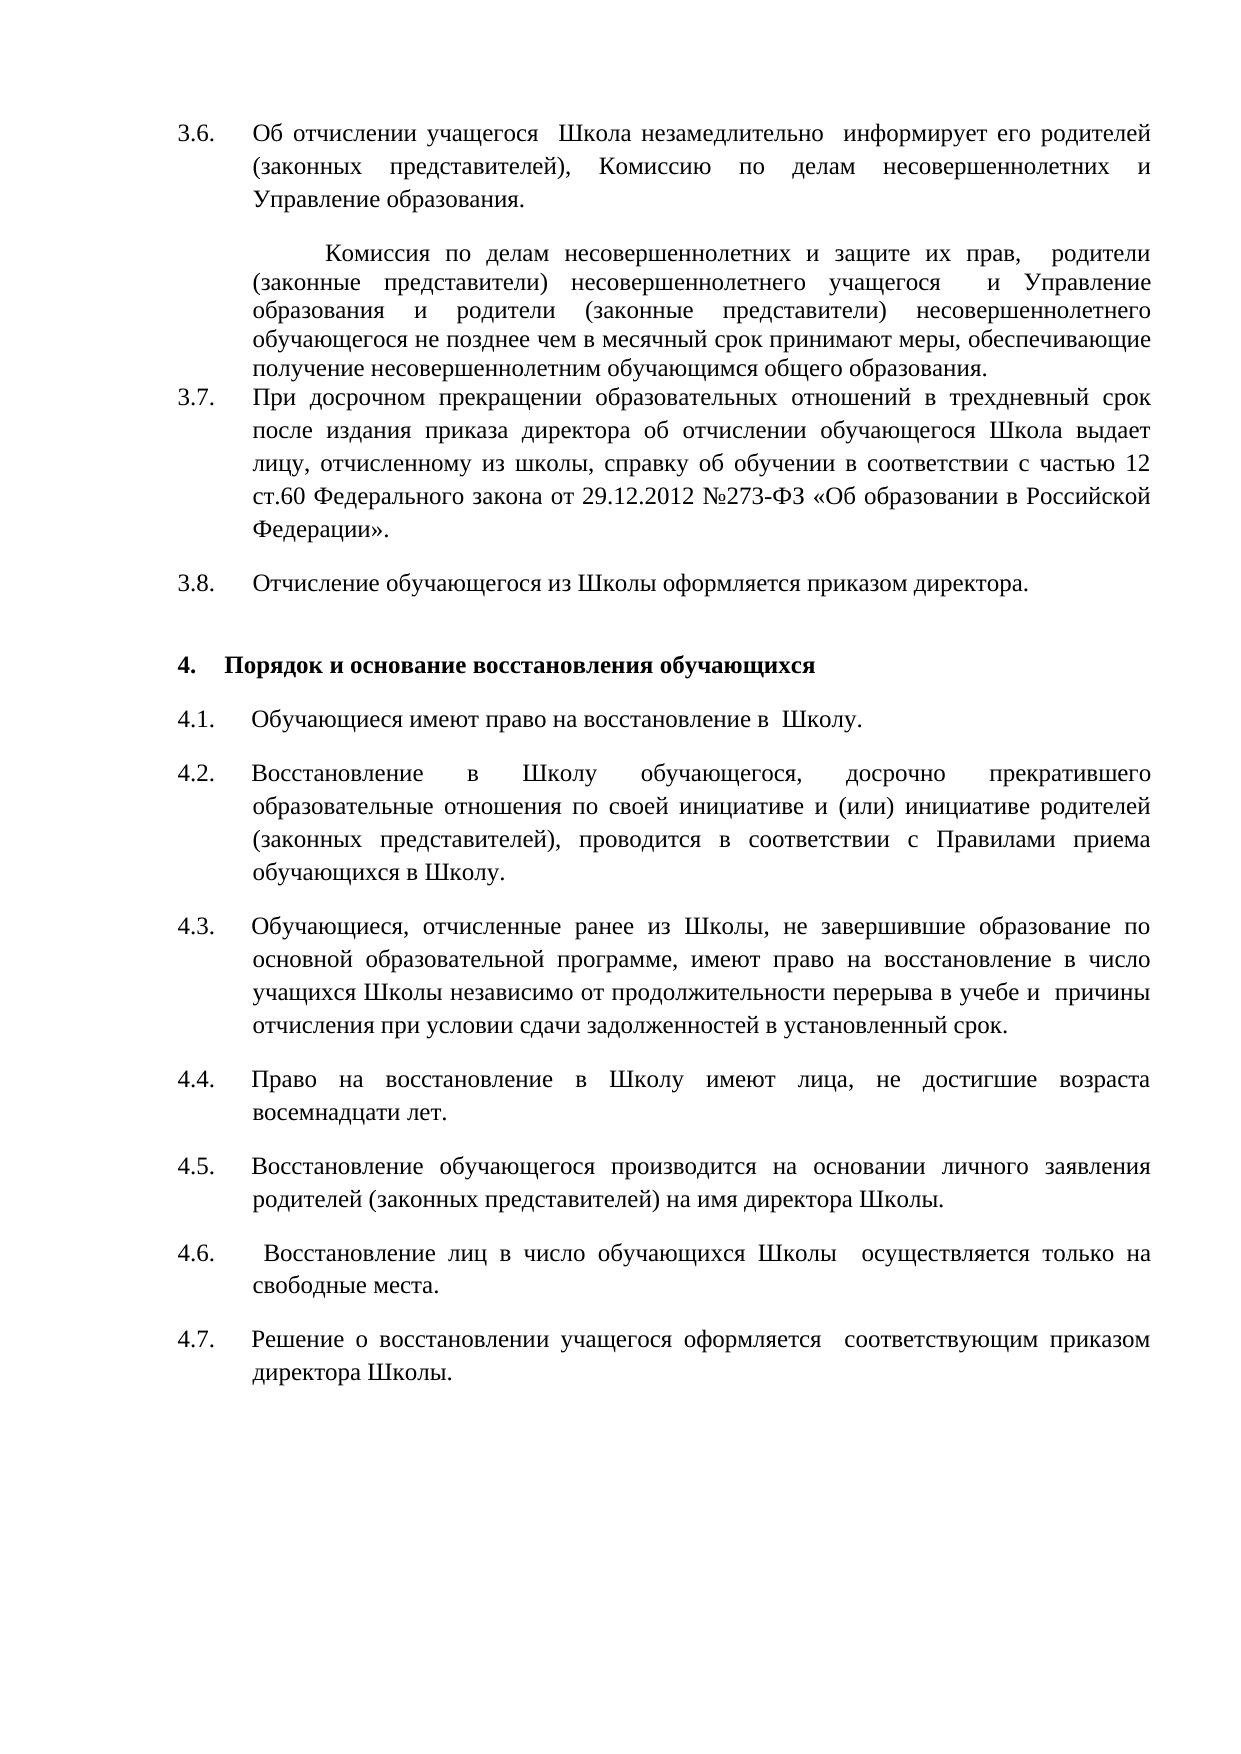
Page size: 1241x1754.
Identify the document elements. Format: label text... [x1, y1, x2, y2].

list Право на восстановление в Школу имеют лица, не достигшие возраста восемнадцати лет. [177, 1064, 1152, 1126]
list Обучающиеся имеют право на восстановление в Школу. [177, 704, 1152, 733]
list Отчисление обучающегося из Школы оформляется приказом директора. [177, 568, 1152, 596]
list Восстановление в Школу обучающегося, досрочно прекратившего образовательные отношения по своей инициативе и (или) инициативе родителей (законных представителей), проводится в соответствии с Правилами приема обучающихся в Школу. [177, 758, 1152, 886]
list Об отчислении учащегося Школа незамедлительно информирует его родителей (законных представителей), Комиссию по делам несовершеннолетних и Управление образования. [177, 118, 1152, 213]
list Порядок и основание восстановления обучающихся [177, 650, 1152, 679]
list Обучающиеся, отчисленные ранее из Школы, не завершившие образование по основной образовательной программе, имеют право на восстановление в число учащихся Школы независимо от продолжительности перерыва в учебе и причины отчисления при условии сдачи задолженностей в установленный срок. [177, 911, 1152, 1039]
list Восстановление обучающегося производится на основании личного заявления родителей (законных представителей) на имя директора Школы. [177, 1151, 1152, 1212]
list Восстановление лиц в число обучающихся Школы осуществляется только на свободные места. [177, 1238, 1152, 1299]
list Решение о восстановлении учащегося оформляется соответствующим приказом директора Школы. [177, 1324, 1152, 1386]
list При досрочном прекращении образовательных отношений в трехдневный срок после издания приказа директора об отчислении обучающегося Школа выдает лицу, отчисленному из школы, справку об обучении в соответствии с частью 12 ст.60 Федерального закона от 29.12.2012 №273-ФЗ «Об образовании в Российской Федерации». [177, 382, 1152, 543]
text Комиссия по делам несовершеннолетних и защите их прав, родители (законные представители) несовершеннолетнего учащегося и Управление образования и родители (законные представители) несовершеннолетнего обучающегося не позднее чем в месячный срок принимают меры, обеспечивающие получение несовершеннолетним обучающимся общего образования. [252, 238, 1152, 382]
